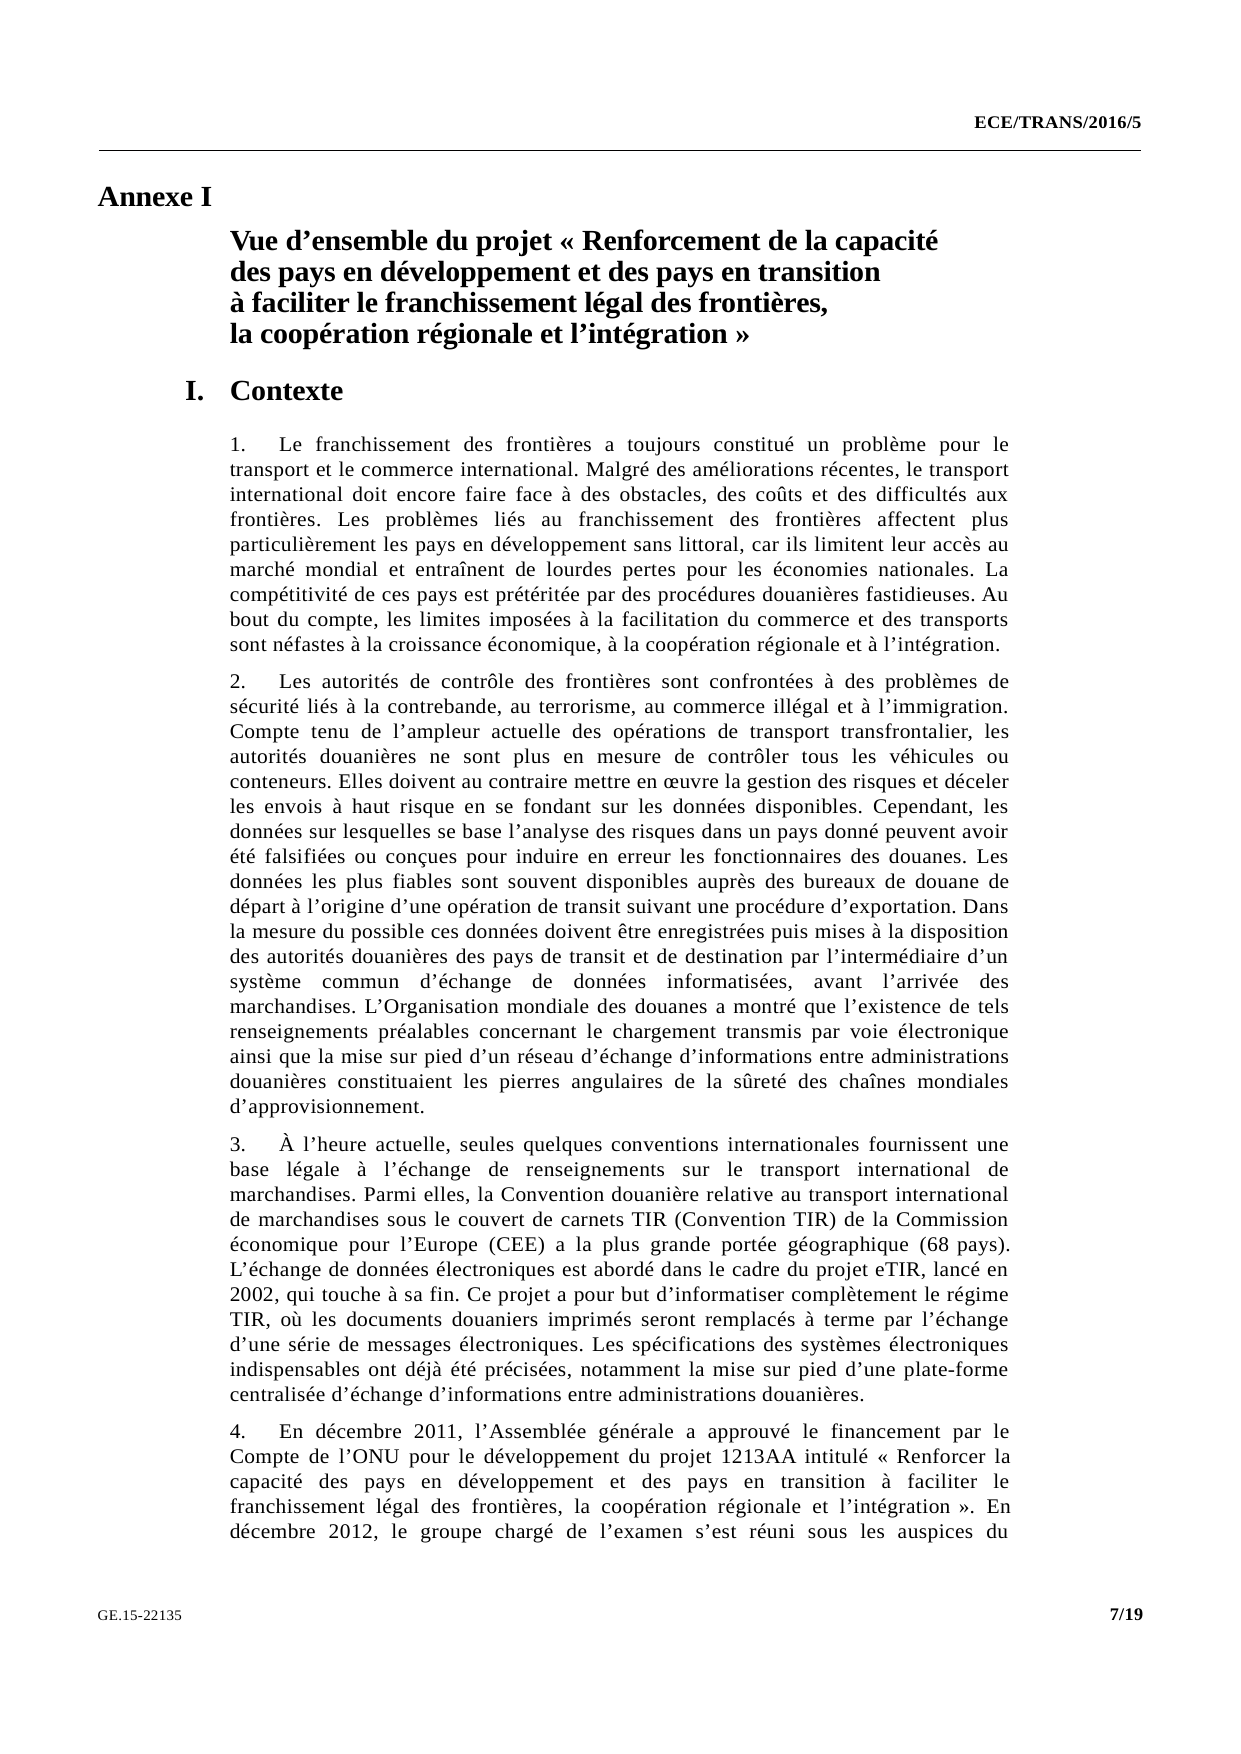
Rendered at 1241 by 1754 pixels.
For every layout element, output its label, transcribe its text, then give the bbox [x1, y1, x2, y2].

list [229, 1419, 1011, 1544]
list Le franchissement des frontières a toujours constitué un problème pour le transport et le commerce international. Malgré des améliorations récentes, le transport international doit encore faire face à des obstacles, des coûts et des difficultés aux frontières. Les problèmes liés au franchissement des frontières affectent plus particulièrement les pays en développement sans littoral, car ils limitent leur accès au marché mondial et entraînent de lourdes pertes pour les économies nationales. La compétitivité de ces pays est prétéritée par des procédures douanières fastidieuses. Au bout du compte, les limites imposées à la facilitation du commerce et des transports sont néfastes à la croissance économique, à la coopération régionale et à l’intégration. [229, 431, 1011, 656]
text I. Contexte [97, 375, 1011, 406]
list À l’heure actuelle, seules quelques conventions internationales fournissent une base légale à l’échange de renseignements sur le transport international de marchandises. Parmi elles, la Convention douanière relative au transport international de marchandises sous le couvert de carnets TIR (Convention TIR) de la Commission économique pour l’Europe (CEE) a la plus grande portée géographique (68 pays). L’échange de données électroniques est abordé dans le cadre du projet eTIR, lancé en 2002, qui touche à sa fin. Ce projet a pour but d’informatiser complètement le régime TIR, où les documents douaniers imprimés seront remplacés à terme par l’échange d’une série de messages électroniques. Les spécifications des systèmes électroniques indispensables ont déjà été précisées, notamment la mise sur pied d’une plate-forme centralisée d’échange d’informations entre administrations douanières. [229, 1131, 1011, 1406]
text Vue d’ensemble du projet « Renforcement de la capacité des pays en développement et des pays en transition à faciliter le franchissement légal des frontières, la coopération régionale et l’intégration » [97, 225, 1011, 350]
list Les autorités de contrôle des frontières sont confrontées à des problèmes de sécurité liés à la contrebande, au terrorisme, au commerce illégal et à l’immigration. Compte tenu de l’ampleur actuelle des opérations de transport transfrontalier, les autorités douanières ne sont plus en mesure de contrôler tous les véhicules ou conteneurs. Elles doivent au contraire mettre en œuvre la gestion des risques et déceler les envois à haut risque en se fondant sur les données disponibles. Cependant, les données sur lesquelles se base l’analyse des risques dans un pays donné peuvent avoir été falsifiées ou conçues pour induire en erreur les fonctionnaires des douanes. Les données les plus fiables sont souvent disponibles auprès des bureaux de douane de départ à l’origine d’une opération de transit suivant une procédure d’exportation. Dans la mesure du possible ces données doivent être enregistrées puis mises à la disposition des autorités douanières des pays de transit et de destination par l’intermédiaire d’un système commun d’échange de données informatisées, avant l’arrivée des marchandises. L’Organisation mondiale des douanes a montré que l’existence de tels renseignements préalables concernant le chargement transmis par voie électronique ainsi que la mise sur pied d’un réseau d’échange d’informations entre administrations douanières constituaient les pierres angulaires de la sûreté des chaînes mondiales d’approvisionnement. [229, 669, 1011, 1119]
text Annexe I [97, 181, 1011, 213]
